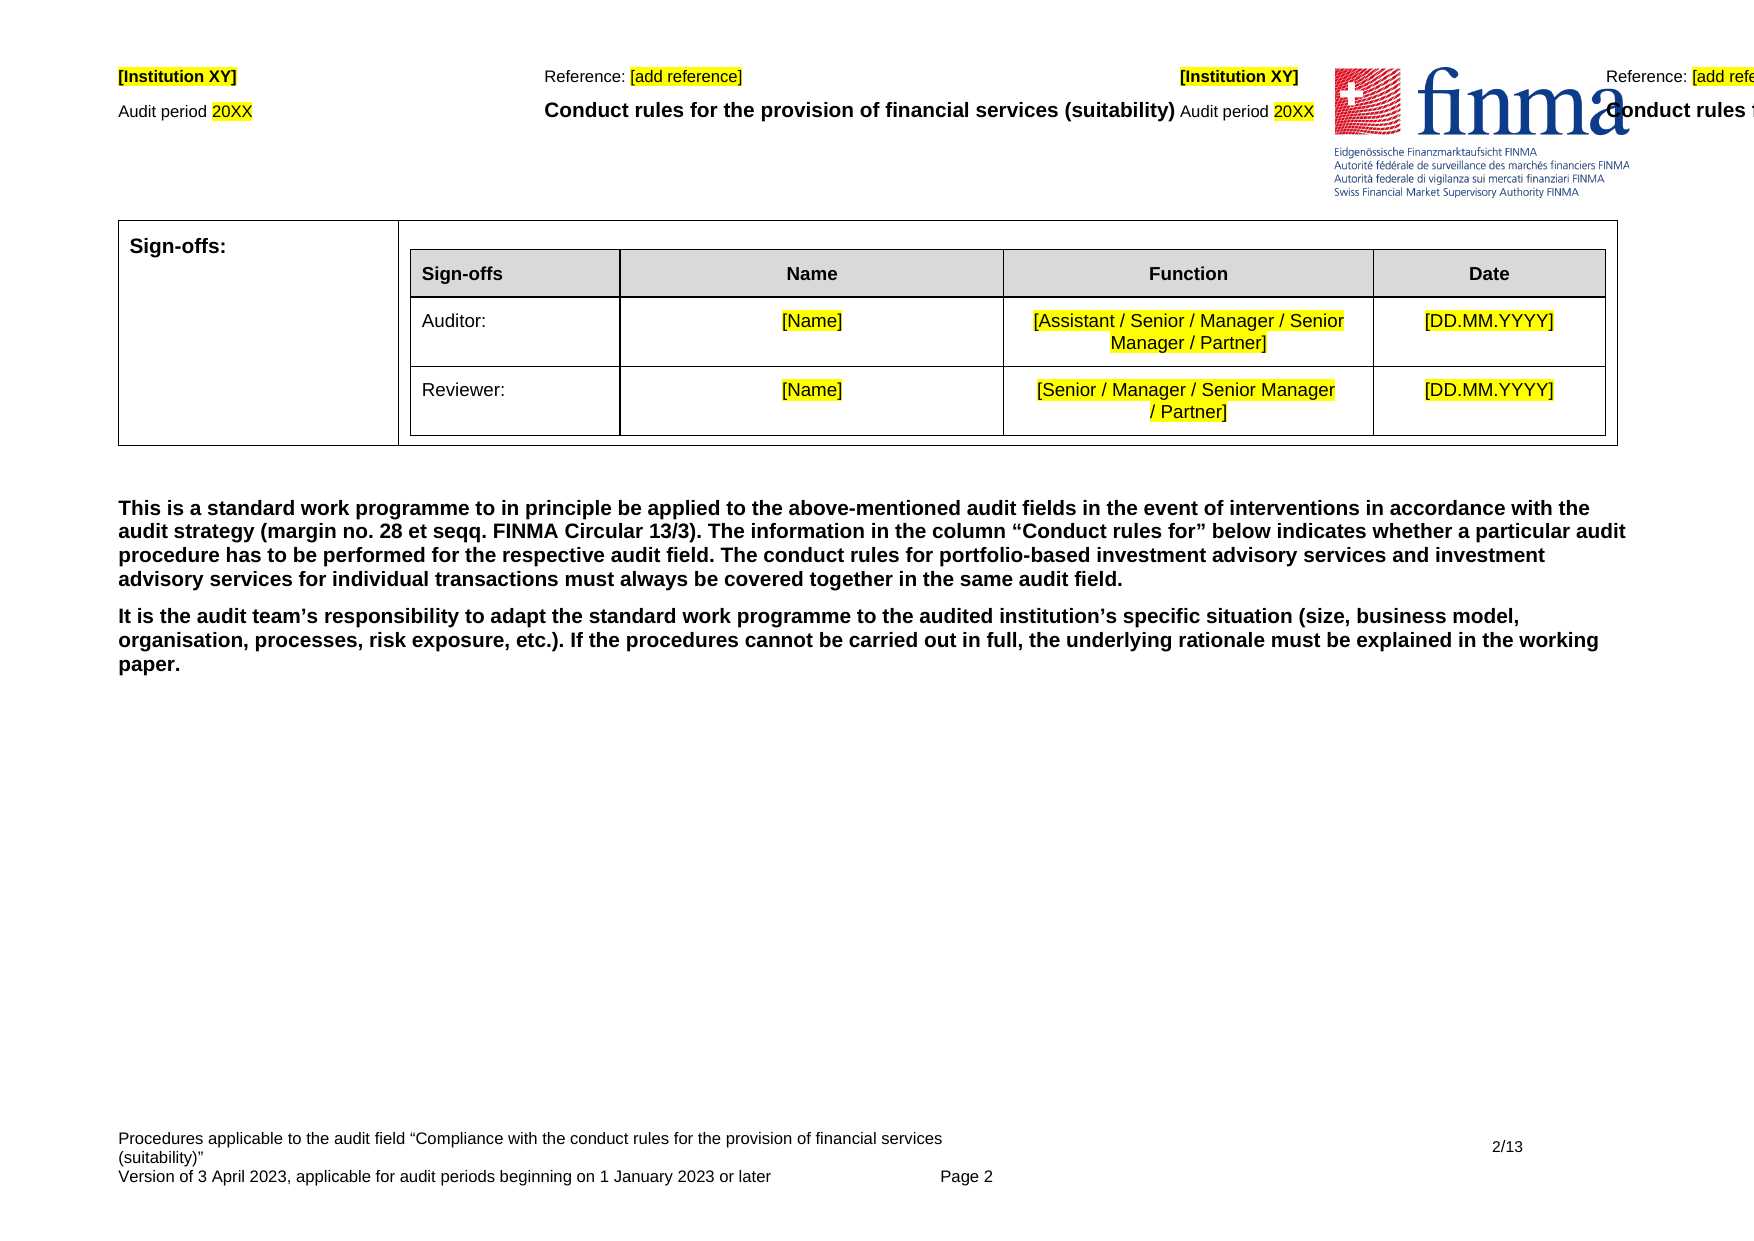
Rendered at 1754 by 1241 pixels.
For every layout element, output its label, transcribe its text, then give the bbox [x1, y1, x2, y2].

table_cell [399, 221, 1617, 445]
table_cell Sign-offs: [119, 221, 398, 445]
picture [1334, 67, 1630, 198]
text This is a standard work programme to in principle be applied to the above-mentioned audit fields in the event of interventions in accordance with the audit strategy (margin no. 28 et seqq. FINMA Circular 13/3). The information in the column “Conduct rules for” below indicates whether a particular audit procedure has to be performed for the respective audit field. The conduct rules for portfolio-based investment advisory services and investment advisory services for individual transactions must always be covered together in the same audit field. [118, 495, 1636, 591]
text It is the audit team’s responsibility to adapt the standard work programme to the audited institution’s specific situation (size, business model, organisation, processes, risk exposure, etc.). If the procedures cannot be carried out in full, the underlying rationale must be explained in the working paper. [118, 604, 1636, 676]
